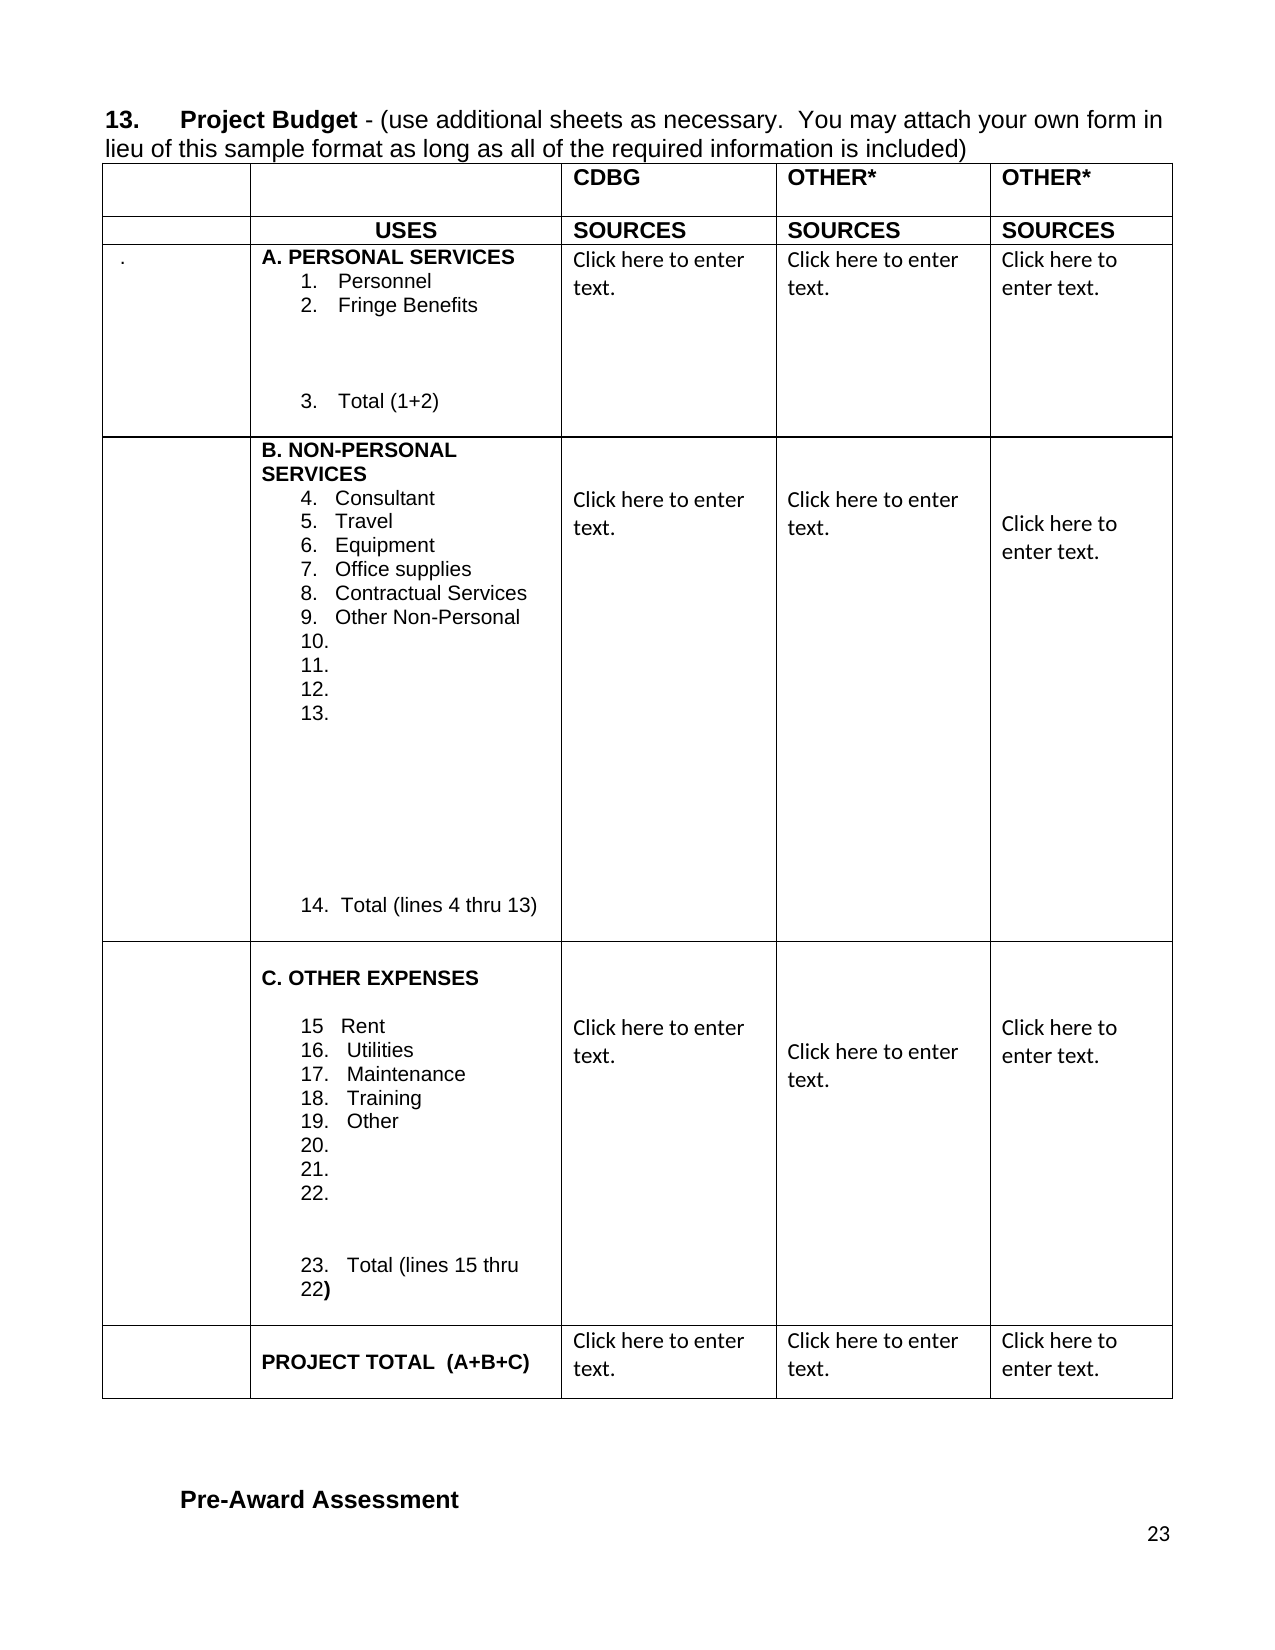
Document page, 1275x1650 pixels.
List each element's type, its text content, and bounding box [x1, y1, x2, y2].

table_cell USES [251, 217, 561, 244]
table_cell SOURCES [991, 217, 1172, 244]
table_header OTHER* [991, 164, 1172, 216]
table_cell [777, 438, 990, 941]
table_cell [562, 438, 776, 941]
table_cell . [103, 245, 250, 436]
table_cell C. OTHER EXPENSES 15 Rent 16. Utilities 17. Maintenance 18. Training 19. Other 20. 21. 22. 23. Total (lines 15 thru 22) [251, 942, 561, 1325]
text 13. Project Budget - (use additional sheets as necessary. You may attach your own form in lieu of this sample format as long as all of the required information is included) [105, 105, 1170, 162]
table_header [103, 164, 250, 216]
table_cell B. NON-PERSONAL SERVICES 4. Consultant 5. Travel 6. Equipment 7. Office supplies 8. Contractual Services 9. Other Non-Personal 10. 11. 12. 13. 14. Total (lines 4 thru 13) [251, 438, 561, 941]
table_cell [562, 942, 776, 1325]
table_cell SOURCES [562, 217, 776, 244]
text Pre-Award Assessment [105, 1485, 1170, 1514]
table_cell SOURCES [777, 217, 990, 244]
table_cell [991, 942, 1172, 1325]
table_cell [991, 1326, 1172, 1398]
table_cell PROJECT TOTAL (A+B+C) [251, 1326, 561, 1398]
table_header [251, 164, 561, 216]
table_cell [103, 1326, 250, 1398]
table_cell A. PERSONAL SERVICES Personnel Fringe Benefits Total (1+2) [251, 245, 561, 436]
table_cell [777, 1326, 990, 1398]
table_cell [103, 942, 250, 1325]
table_header CDBG [562, 164, 776, 216]
table_header OTHER* [777, 164, 990, 216]
table_cell [103, 217, 250, 244]
table_cell [777, 942, 990, 1325]
table_cell [991, 438, 1172, 941]
table_cell [103, 438, 250, 941]
table_cell [562, 1326, 776, 1398]
